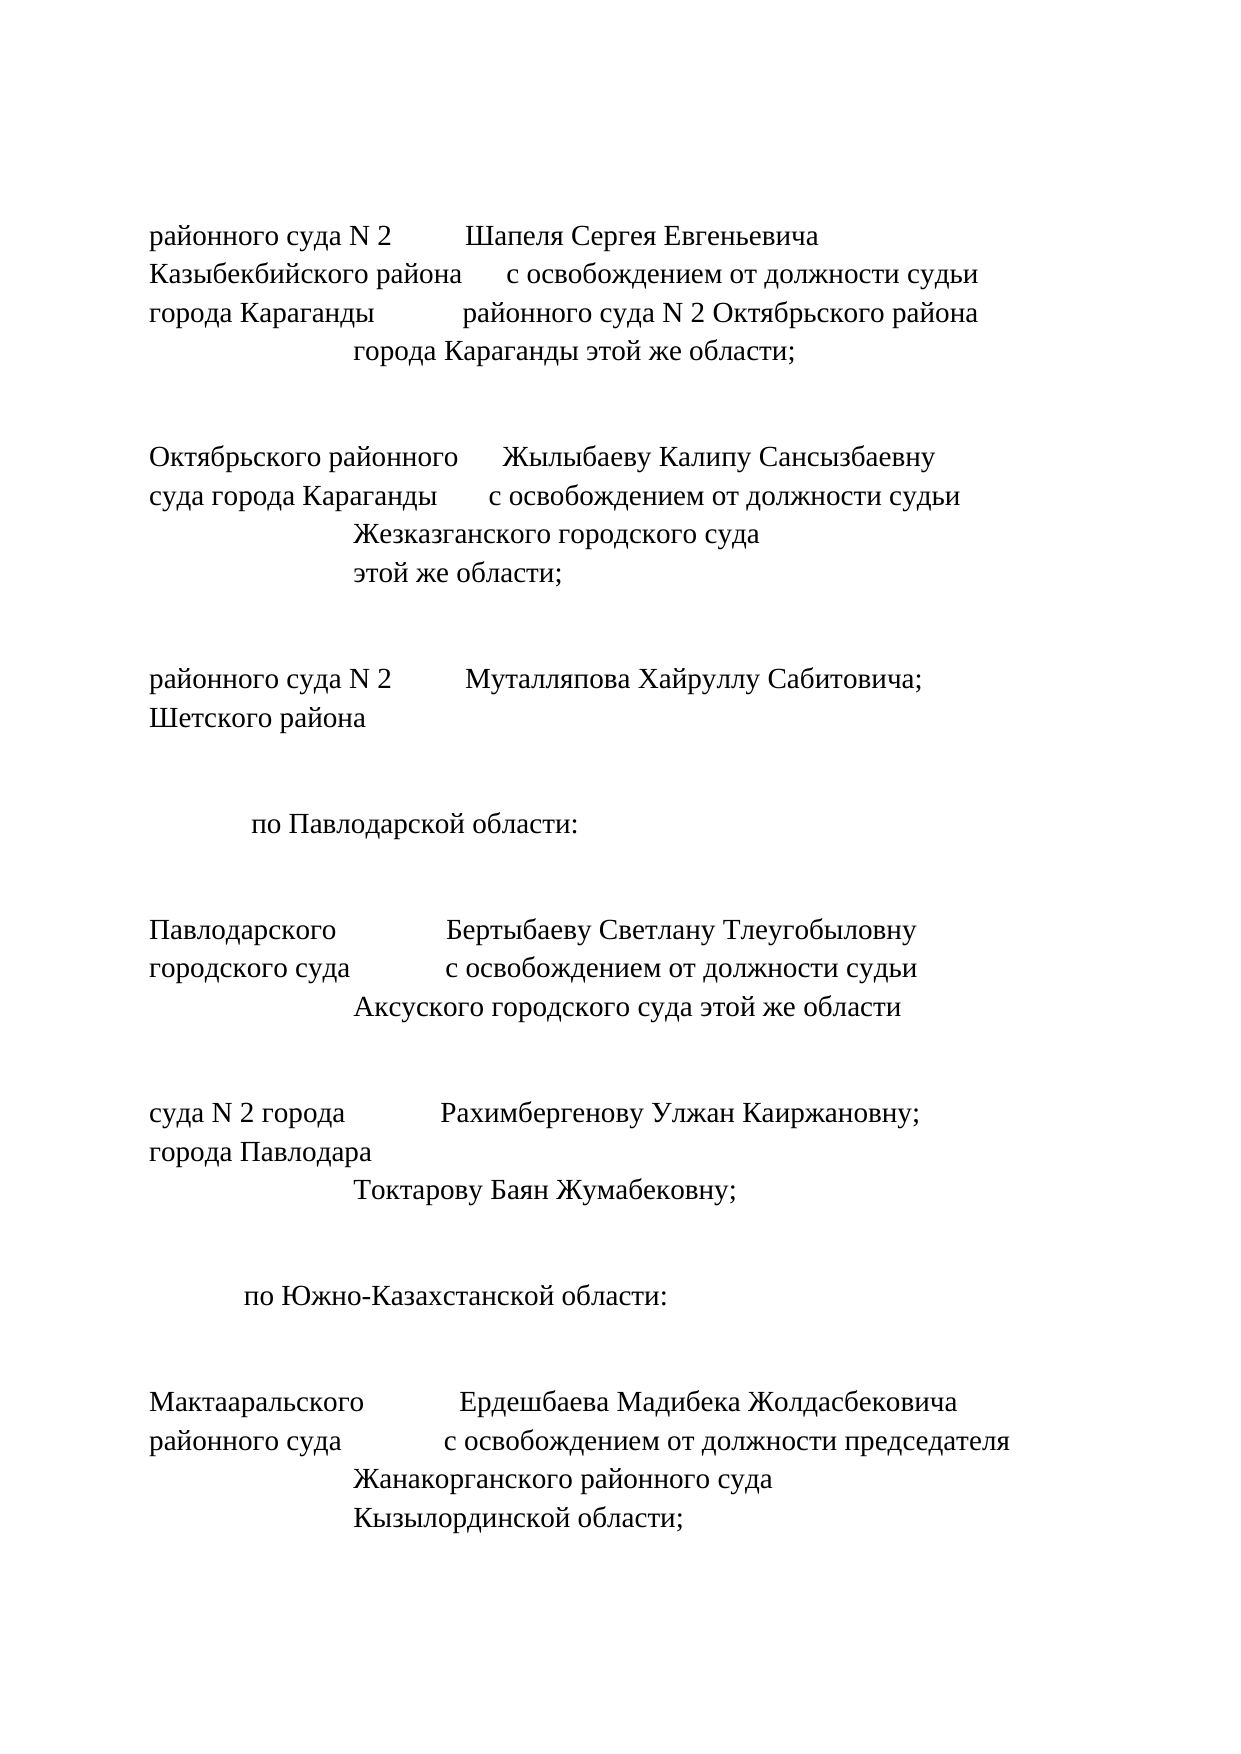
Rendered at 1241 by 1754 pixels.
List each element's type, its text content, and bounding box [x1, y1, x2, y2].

text Казыбекбийского района с освобождением от должности судьи [112, 256, 1128, 290]
text Павлодарского Бертыбаеву Светлану Тлеугобыловну [112, 912, 1128, 946]
text города Караганды этой же области; [112, 333, 1128, 367]
text районного суда N 2 Шапеля Сергея Евгеньевича [112, 218, 1128, 251]
text города Караганды районного суда N 2 Октябрьского района [112, 295, 1128, 328]
text Токтарову Баян Жумабековну; [112, 1172, 1128, 1206]
text по Павлодарской области: [112, 806, 1128, 839]
text суда города Караганды с освобождением от должности судьи [112, 478, 1128, 511]
text Аксуского городского суда этой же области [112, 989, 1128, 1023]
text Жанакорганского районного суда [112, 1462, 1128, 1495]
text по Южно-Казахстанской области: [112, 1278, 1128, 1312]
text Жезказганского городского суда [112, 516, 1128, 550]
text районного суда N 2 Муталляпова Хайруллу Сабитовича; [112, 661, 1128, 695]
text Мактааральского Ердешбаева Мадибека Жолдасбековича [112, 1384, 1128, 1418]
text Октябрьского районного Жылыбаеву Калипу Сансызбаевну [112, 439, 1128, 473]
text районного суда с освобождением от должности председателя [112, 1423, 1128, 1457]
text городского суда с освобождением от должности судьи [112, 951, 1128, 984]
text Шетского района [112, 700, 1128, 733]
text суда N 2 города Рахимбергенову Улжан Каиржановну; [112, 1095, 1128, 1129]
text города Павлодара [112, 1134, 1128, 1167]
text этой же области; [112, 555, 1128, 588]
text Кызылординской области; [112, 1500, 1128, 1534]
